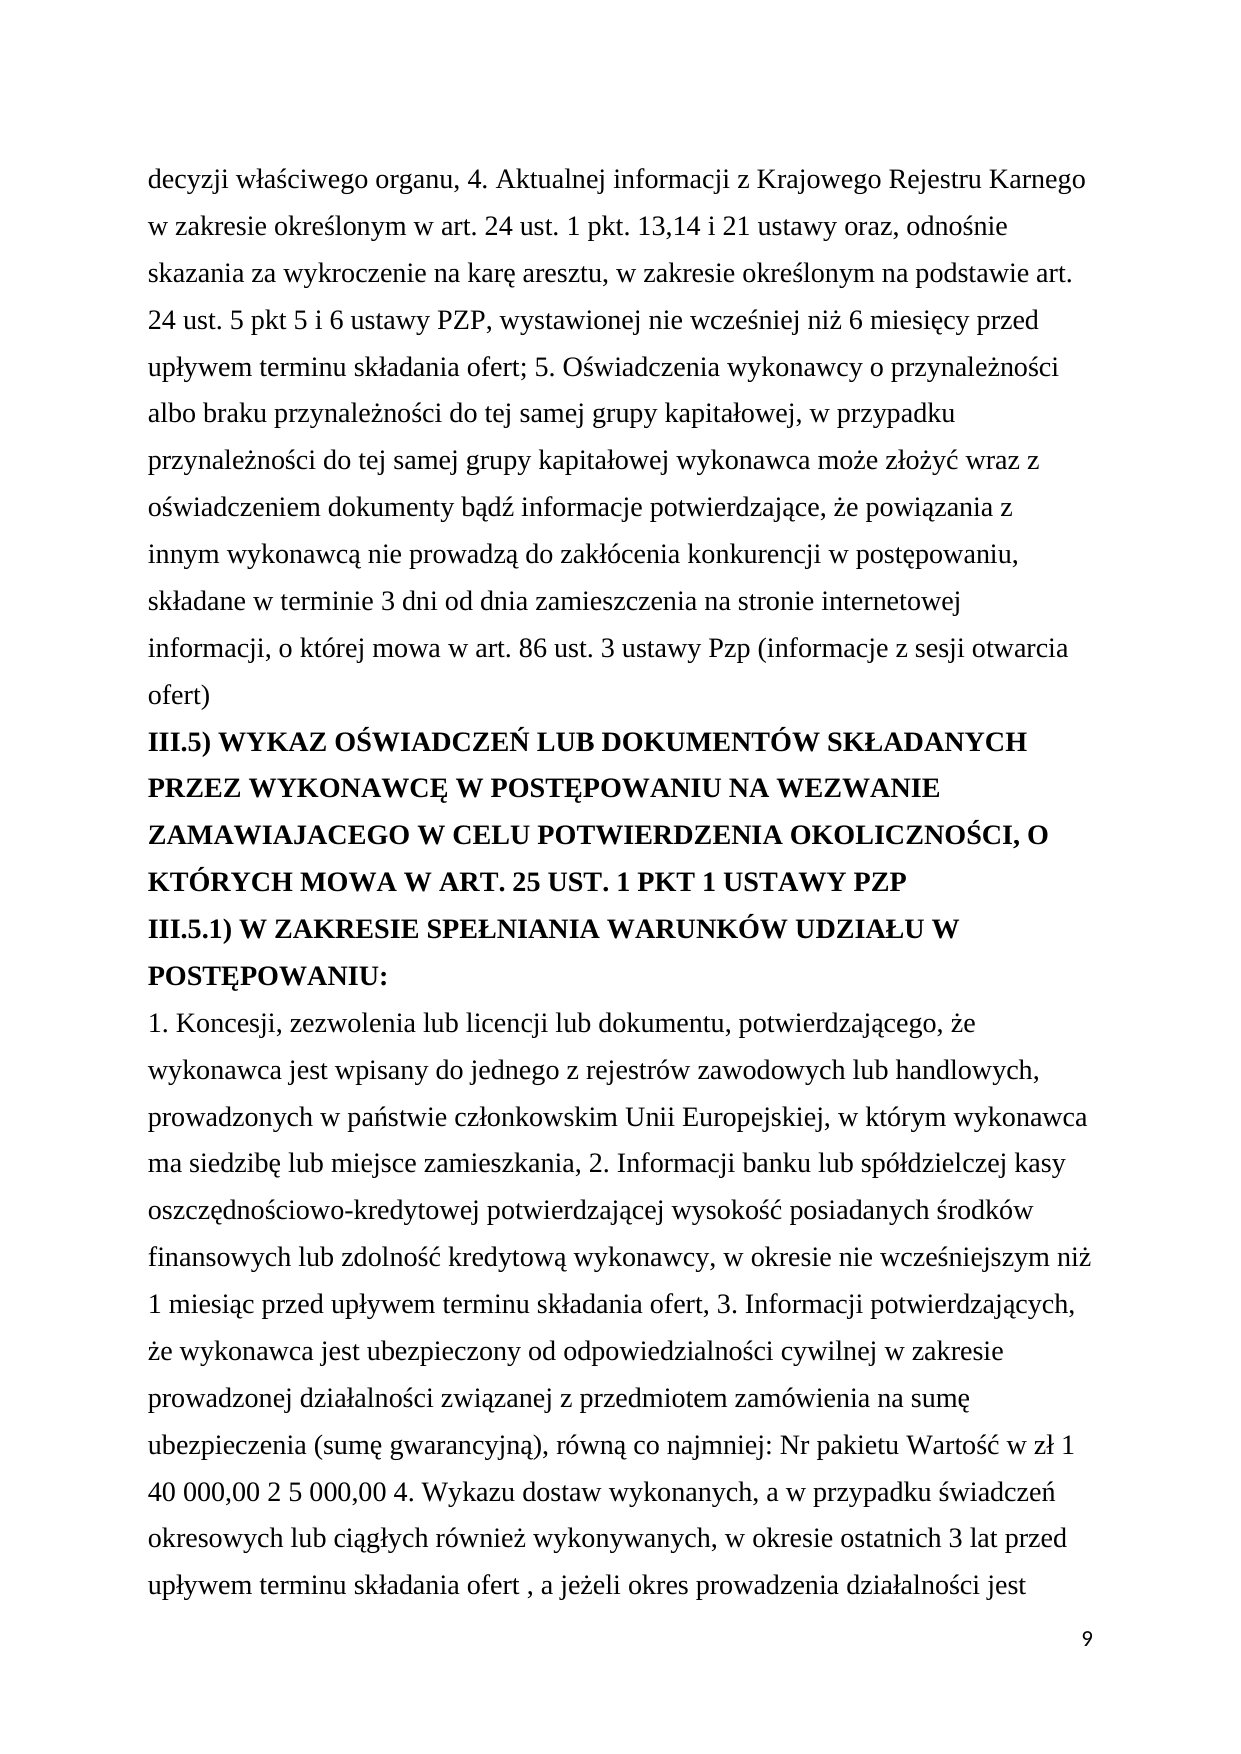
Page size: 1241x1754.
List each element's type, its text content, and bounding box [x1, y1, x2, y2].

text III.5) WYKAZ OŚWIADCZEŃ LUB DOKUMENTÓW SKŁADANYCH PRZEZ WYKONAWCĘ W POSTĘPOWANIU NA WEZWANIE ZAMAWIAJACEGO W CELU POTWIERDZENIA OKOLICZNOŚCI, O KTÓRYCH MOWA W ART. 25 UST. 1 PKT 1 USTAWY PZP [148, 710, 1093, 898]
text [148, 148, 1093, 710]
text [148, 898, 1093, 1601]
